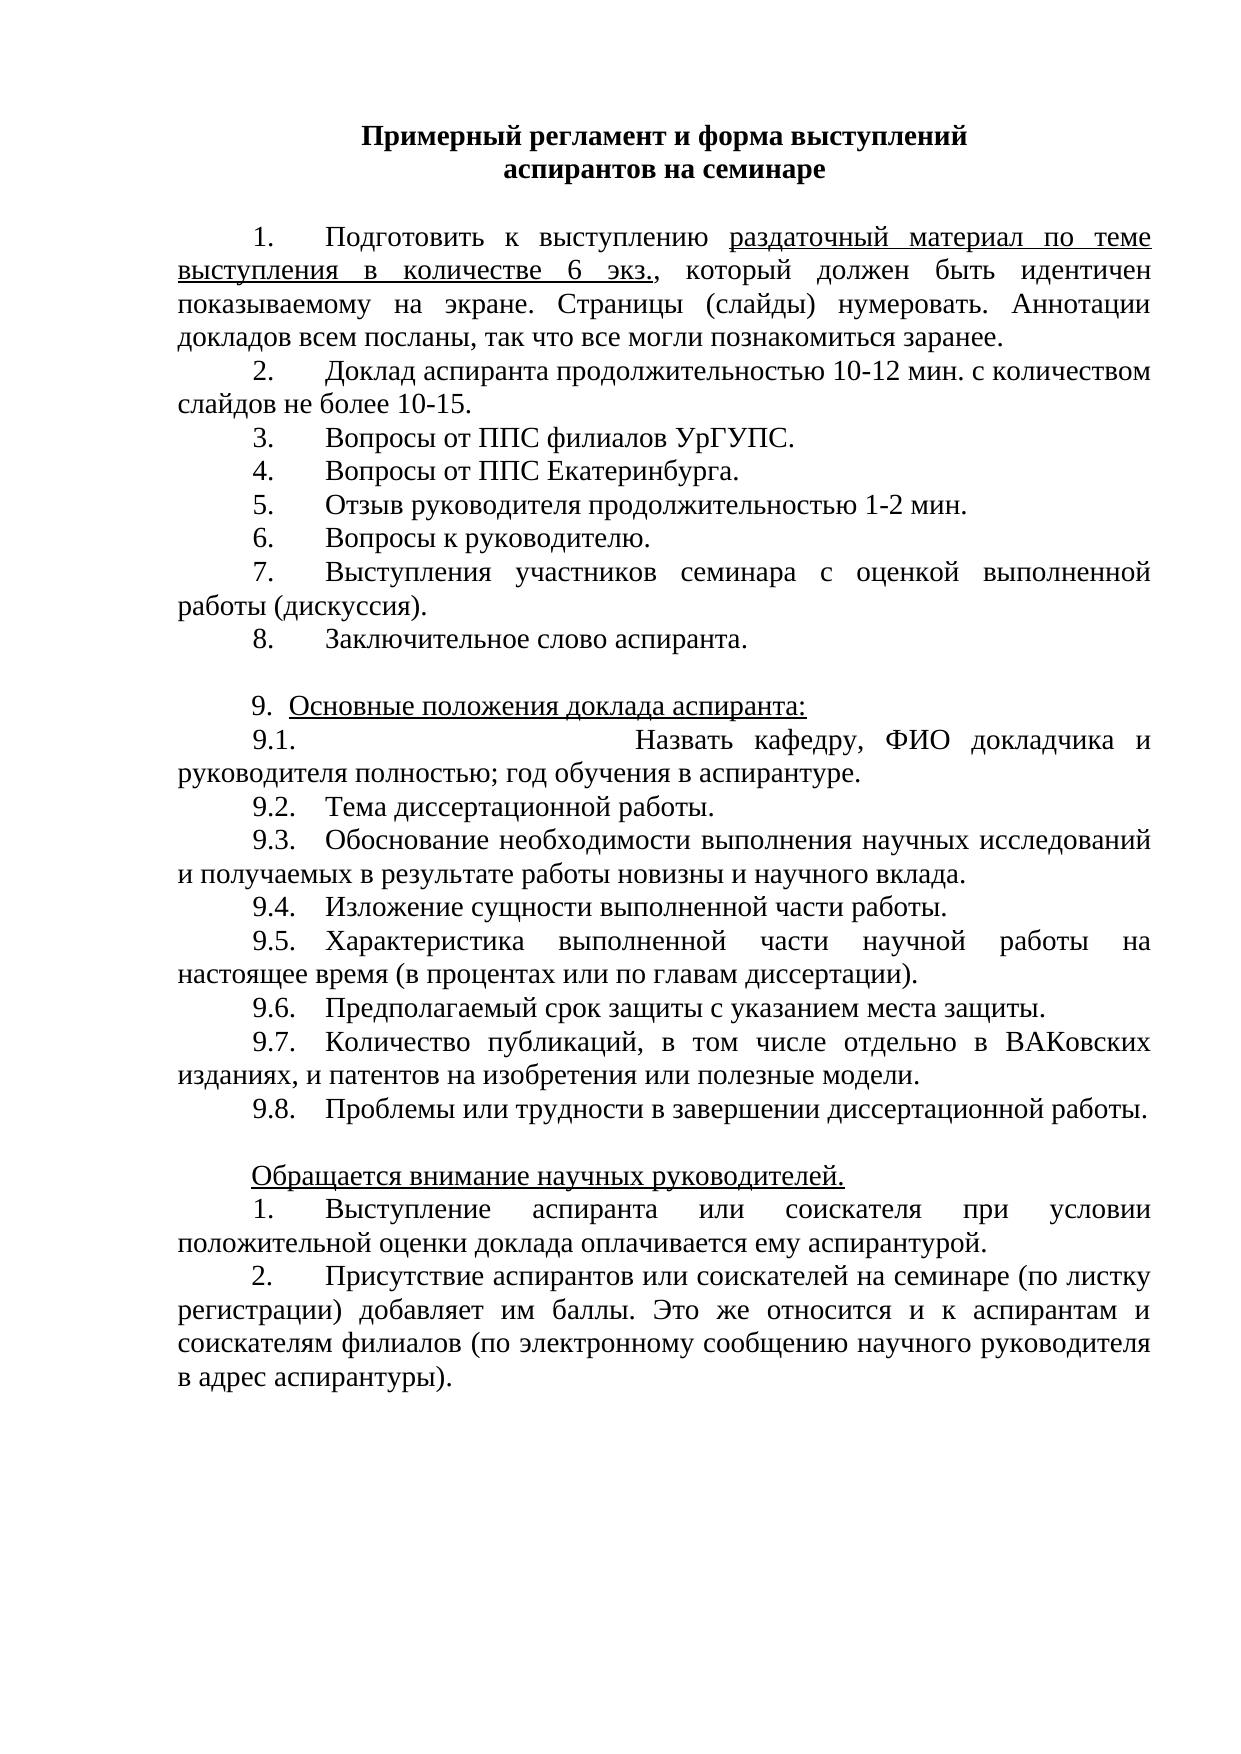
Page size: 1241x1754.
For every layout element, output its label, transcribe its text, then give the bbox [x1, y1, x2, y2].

list Заключительное слово аспиранта. [177, 621, 1152, 655]
list Выступление аспиранта или соискателя при условии положительной оценки доклада оплачивается ему аспирантурой. [177, 1191, 1152, 1258]
list Вопросы от ППС Екатеринбурга. [177, 453, 1152, 487]
list Присутствие аспирантов или соискателей на семинаре (по листку регистрации) добавляет им баллы. Это же относится и к аспирантам и соискателям филиалов (по электронному сообщению научного руководителя в адрес аспирантуры). [177, 1258, 1152, 1393]
text Примерный регламент и форма выступлений [177, 118, 1152, 152]
list Изложение сущности выполненной части работы. [177, 889, 1152, 923]
list Предполагаемый срок защиты с указанием места защиты. [177, 990, 1152, 1024]
list Назвать кафедру, ФИО докладчика и руководителя полностью; год обучения в аспирантуре. [177, 722, 1152, 789]
list Подготовить к выступлению раздаточный материал по теме выступления в количестве 6 экз., который должен быть идентичен показываемому на экране. Страницы (слайды) нумеровать. Аннотации докладов всем посланы, так что все могли познакомиться заранее. [177, 219, 1152, 353]
text Обращается внимание научных руководителей. [177, 1158, 1152, 1191]
list Характеристика выполненной части научной работы на настоящее время (в процентах или по главам диссертации). [177, 923, 1152, 990]
list Выступления участников семинара с оценкой выполненной работы (дискуссия). [177, 554, 1152, 621]
list Вопросы к руководителю. [177, 521, 1152, 554]
list Отзыв руководителя продолжительностью 1-2 мин. [177, 487, 1152, 521]
list Проблемы или трудности в завершении диссертационной работы. [177, 1091, 1152, 1124]
list Тема диссертационной работы. [177, 789, 1152, 822]
list Обоснование необходимости выполнения научных исследований и получаемых в результате работы новизны и научного вклада. [177, 822, 1152, 889]
list Основные положения доклада аспиранта: [251, 688, 1152, 722]
list Количество публикаций, в том числе отдельно в ВАКовских изданиях, и патентов на изобретения или полезные модели. [177, 1024, 1152, 1091]
list Доклад аспиранта продолжительностью 10-12 мин. с количеством слайдов не более 10-15. [177, 353, 1152, 420]
list Вопросы от ППС филиалов УрГУПС. [177, 420, 1152, 453]
text аспирантов на семинаре [177, 152, 1152, 185]
